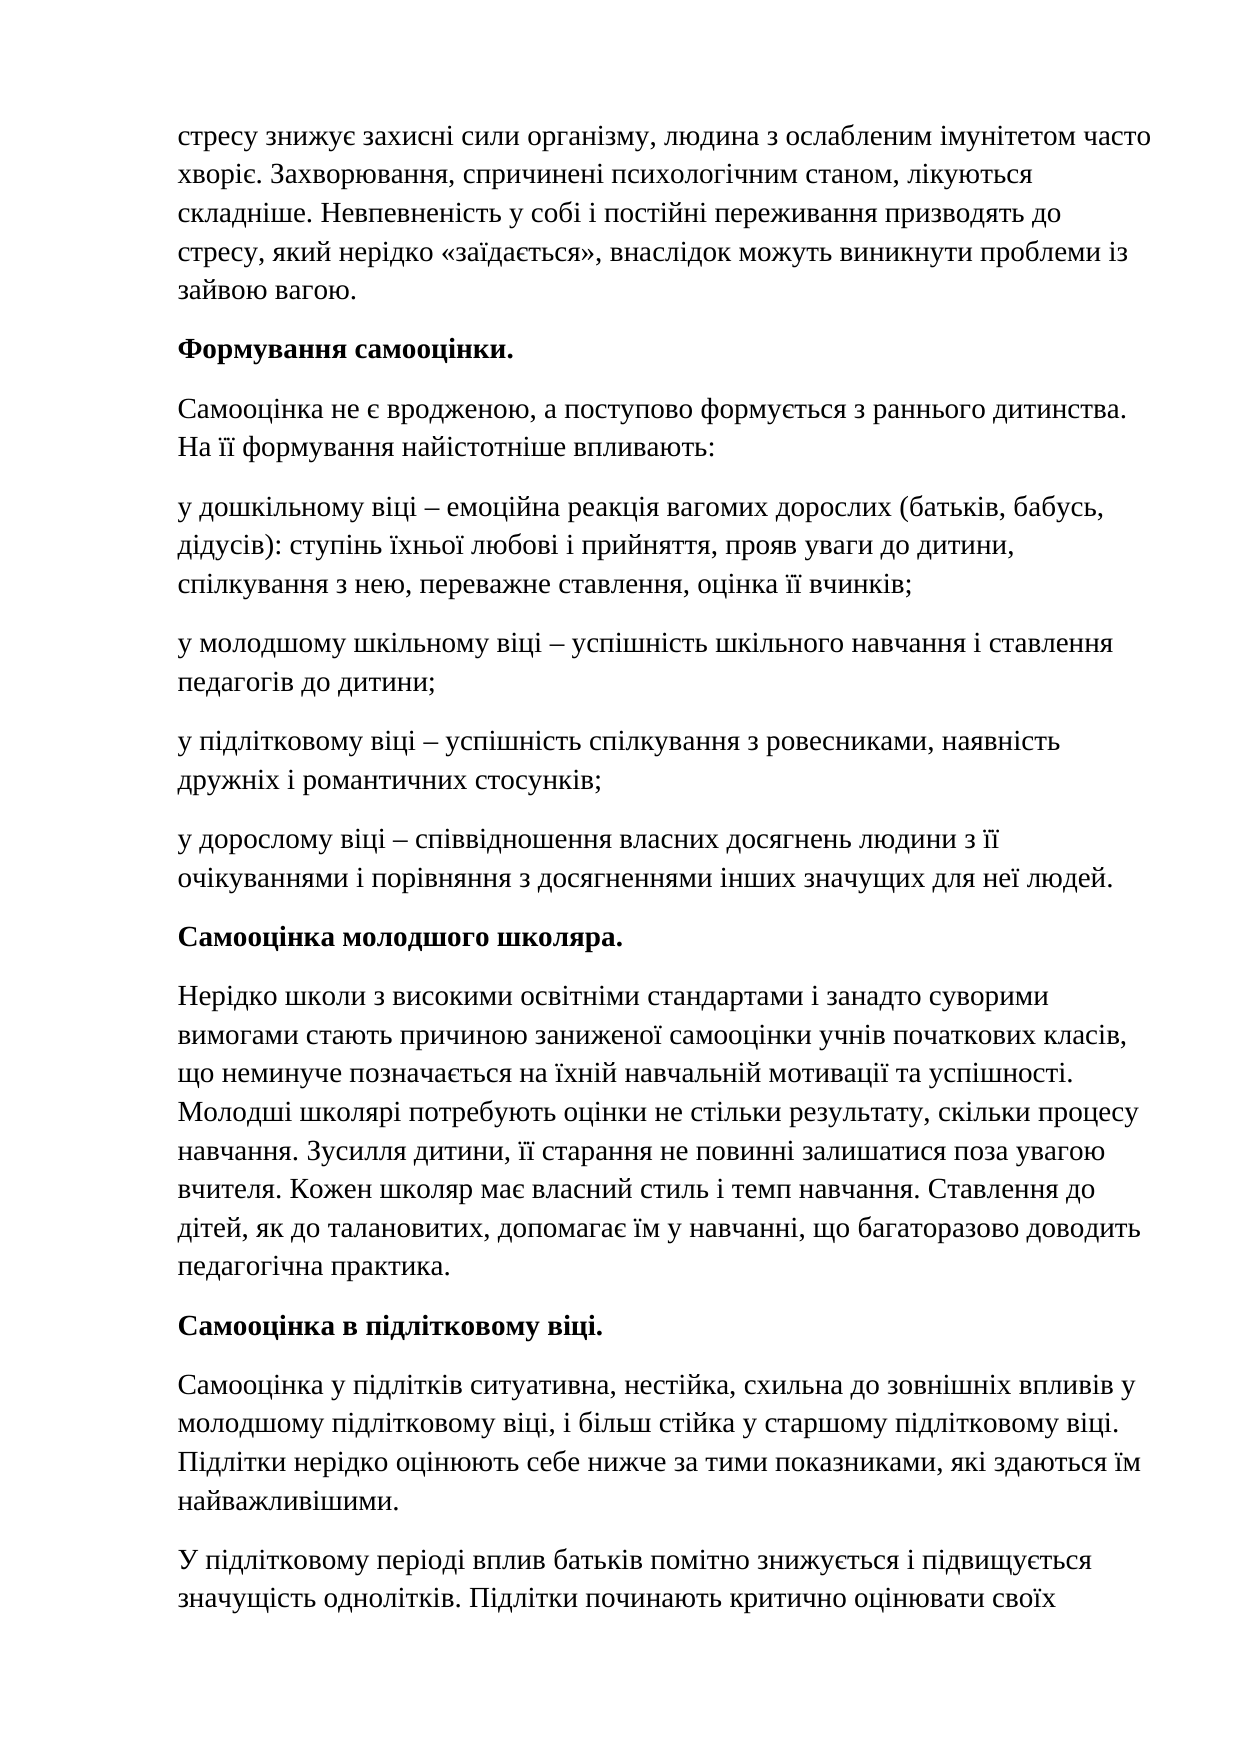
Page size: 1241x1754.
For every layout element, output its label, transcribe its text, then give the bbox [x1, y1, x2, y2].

text у молодшому шкільному віці – успішність шкільного навчання і ставлення педагогів до дитини; [177, 625, 1152, 697]
text Самооцінка в підлітковому віці. [177, 1308, 1152, 1341]
text Самооцінка у підлітків ситуативна, нестійка, схильна до зовнішніх впливів у молодшому підлітковому віці, і більш стійка у старшому підлітковому віці. Підлітки нерідко оцінюють себе нижче за тими показниками, які здаються їм найважливішими. [177, 1367, 1152, 1516]
text у дорослому віці – співвідношення власних досягнень людини з її очікуваннями і порівняння з досягненнями інших значущих для неї людей. [177, 821, 1152, 893]
text Нерідко школи з високими освітніми стандартами і занадто суворими вимогами стають причиною заниженої самооцінки учнів початкових класів, що неминуче позначається на їхній навчальній мотивації та успішності. Молодші школярі потребують оцінки не стільки результату, скільки процесу навчання. Зусилля дитини, її старання не повинні залишатися поза увагою вчителя. Кожен школяр має власний стиль і темп навчання. Ставлення до дітей, як до талановитих, допомагає їм у навчанні, що багаторазово доводить педагогічна практика. [177, 978, 1152, 1282]
text у дошкільному віці – емоційна реакція вагомих дорослих (батьків, бабусь, дідусів): ступінь їхньої любові і прийняття, прояв уваги до дитини, спілкування з нею, переважне ставлення, оцінка її вчинків; [177, 489, 1152, 599]
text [177, 118, 1152, 306]
text Формування самооцінки. [177, 332, 1152, 365]
text Самооцінка не є вродженою, а поступово формується з раннього дитинства. На її формування найістотніше впливають: [177, 391, 1152, 463]
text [177, 1542, 1152, 1614]
text у підлітковому віці – успішність спілкування з ровесниками, наявність дружніх і романтичних стосунків; [177, 723, 1152, 795]
text Самооцінка молодшого школяра. [177, 919, 1152, 953]
